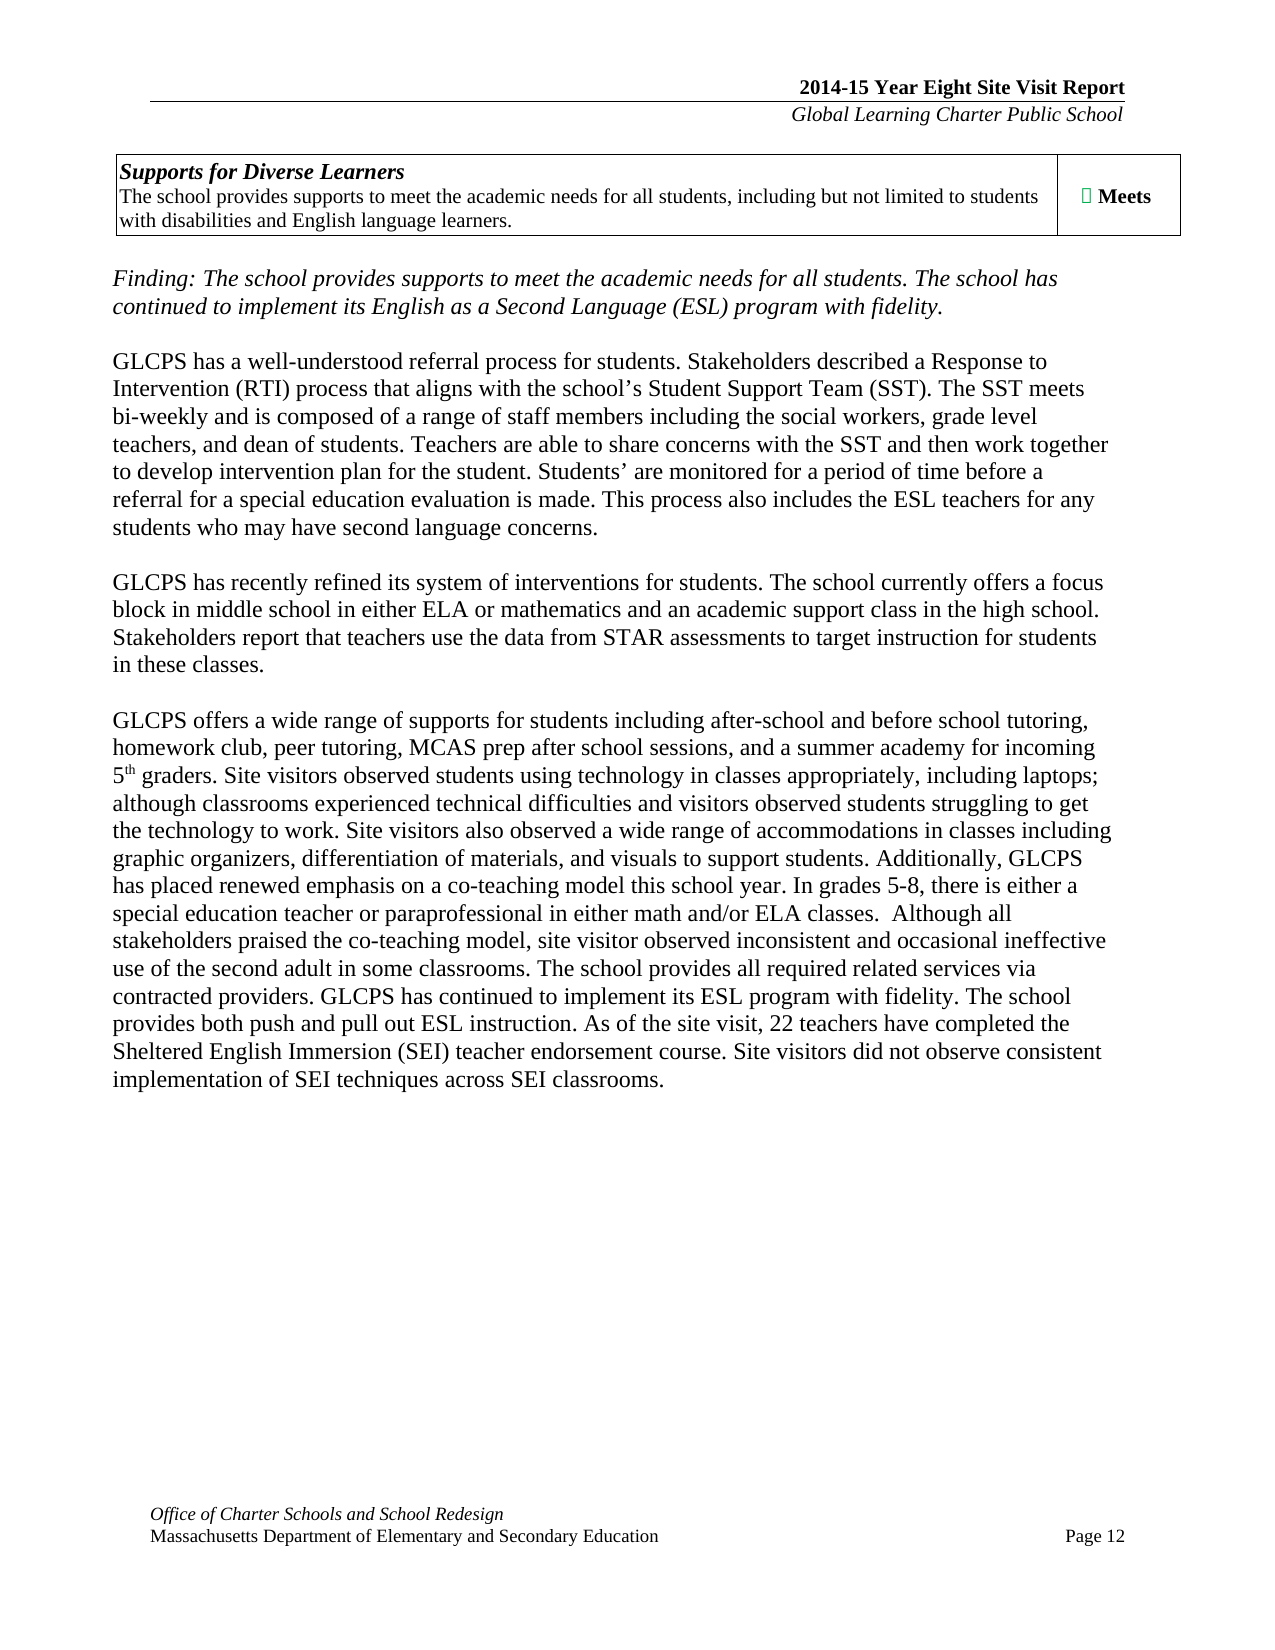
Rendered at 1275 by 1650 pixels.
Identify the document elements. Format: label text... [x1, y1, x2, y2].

text Finding: The school provides supports to meet the academic needs for all students. The school has continued to implement its English as a Second Language (ESL) program with fidelity. [112, 264, 1117, 319]
table_header  Meets [1058, 155, 1180, 235]
text GLCPS has recently refined its system of interventions for students. The school currently offers a focus block in middle school in either ELA or mathematics and an academic support class in the high school. Stakeholders report that teachers use the data from STAR assessments to target instruction for students in these classes. [112, 568, 1117, 678]
table_header Supports for Diverse Learners The school provides supports to meet the academic needs for all students, including but not limited to students with disabilities and English language learners. [117, 155, 1057, 235]
text GLCPS offers a wide range of supports for students including after-school and before school tutoring, homework club, peer tutoring, MCAS prep after school sessions, and a summer academy for incoming 5th graders. Site visitors observed students using technology in classes appropriately, including laptops; although classrooms experienced technical difficulties and visitors observed students struggling to get the technology to work. Site visitors also observed a wide range of accommodations in classes including graphic organizers, differentiation of materials, and visuals to support students. Additionally, GLCPS has placed renewed emphasis on a co-teaching model this school year. In grades 5-8, there is either a special education teacher or paraprofessional in either math and/or ELA classes. Although all stakeholders praised the co-teaching model, site visitor observed inconsistent and occasional ineffective use of the second adult in some classrooms. The school provides all required related services via contracted providers. GLCPS has continued to implement its ESL program with fidelity. The school provides both push and pull out ESL instruction. As of the site visit, 22 teachers have completed the Sheltered English Immersion (SEI) teacher endorsement course. Site visitors did not observe consistent implementation of SEI techniques across SEI classrooms. [112, 706, 1117, 1092]
text GLCPS has a well-understood referral process for students. Stakeholders described a Response to Intervention (RTI) process that aligns with the school’s Student Support Team (SST). The SST meets bi-weekly and is composed of a range of staff members including the social workers, grade level teachers, and dean of students. Teachers are able to share concerns with the SST and then work together to develop intervention plan for the student. Students’ are monitored for a period of time before a referral for a special education evaluation is made. This process also includes the ESL teachers for any students who may have second language concerns. [112, 347, 1117, 540]
